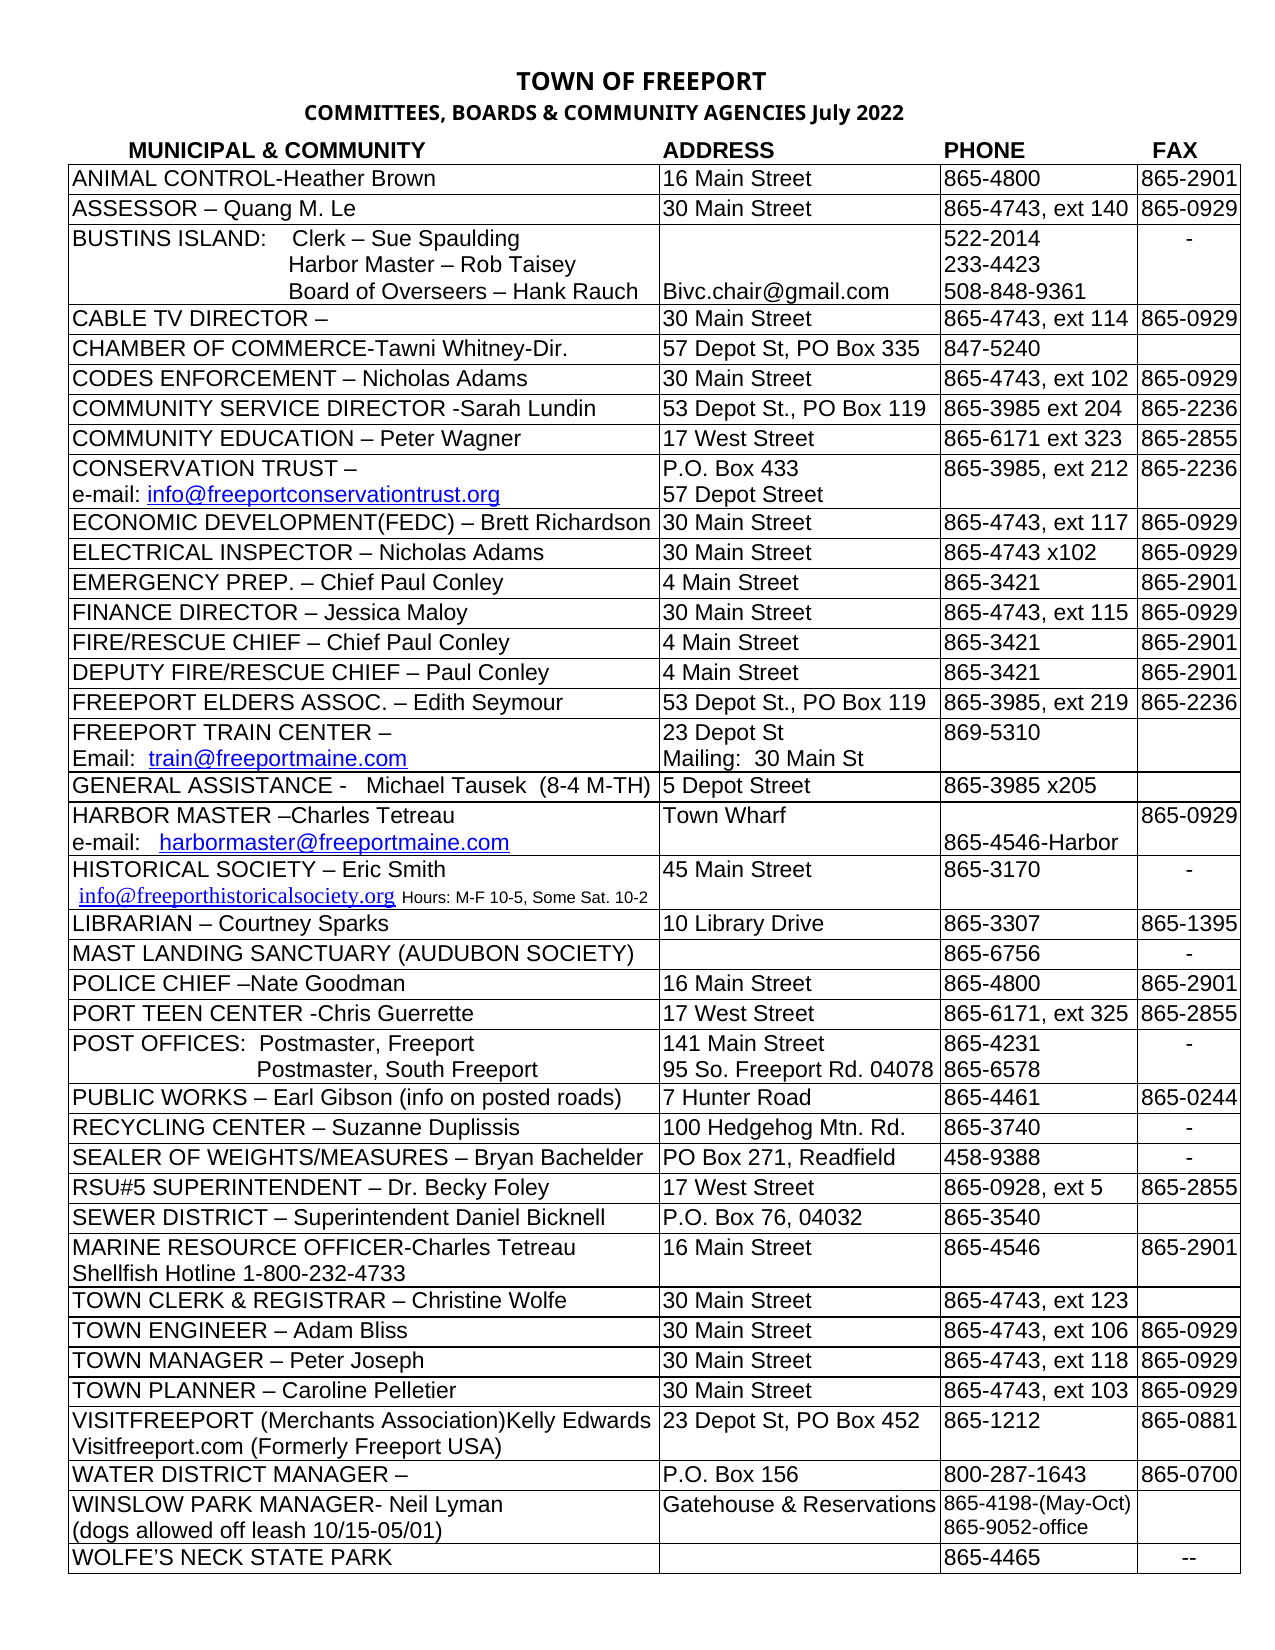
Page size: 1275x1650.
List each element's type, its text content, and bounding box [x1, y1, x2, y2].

table_cell 865-4743, ext 114 [941, 305, 1137, 334]
table_cell 865-0929 [1138, 365, 1240, 394]
table_cell [660, 509, 940, 538]
table_cell 865-0929 [1138, 509, 1240, 538]
table_cell 865-6171, ext 325 [941, 1000, 1137, 1029]
table_cell - [1138, 1030, 1240, 1083]
table_cell 865-4198-(May-Oct) 865-9052-office [941, 1491, 1137, 1543]
table_cell Bivc.chair@gmail.com [660, 225, 940, 304]
table_cell [660, 569, 940, 598]
table_cell 95 So. 04078 [660, 1030, 940, 1083]
table_cell MAST LANDING SANCTUARY (AUDUBON SOCIETY) [69, 940, 659, 969]
table_cell WINSLOW PARK MANAGER- Neil Lyman (dogs allowed off leash 10/15-05/01) [69, 1491, 659, 1543]
table_cell WATER DISTRICT MANAGER – [69, 1461, 659, 1489]
table_cell 865-2901 [1138, 165, 1240, 194]
table_cell [1138, 773, 1240, 801]
table_cell -- [1138, 1544, 1240, 1573]
table_cell [1138, 1174, 1240, 1203]
table_cell 865-1212 [941, 1407, 1137, 1459]
table_cell Gatehouse & Reservations [660, 1491, 940, 1543]
table_cell [660, 1000, 940, 1029]
table_cell 865-0244 [1138, 1084, 1240, 1113]
table_cell 865-4743 x102 [941, 539, 1137, 568]
table_cell [660, 599, 940, 628]
table_cell SEALER OF WEIGHTS/MEASURES – Bryan Bachelder [69, 1144, 659, 1173]
table_cell [660, 165, 940, 194]
table_cell [1138, 335, 1240, 364]
table_cell ASSESSOR – Quang M. Le [69, 195, 659, 224]
table_cell [660, 539, 940, 568]
table_header PHONE [941, 138, 1137, 164]
table_cell 57 Depot St, PO Box 335 [660, 335, 940, 364]
table_cell [1138, 1491, 1240, 1543]
table_cell MARINE RESOURCE OFFICER-Charles Tetreau Shellfish Hotline 1-800-232-4733 [69, 1234, 659, 1286]
table_cell CONSERVATION TRUST – e-mail: info@freeportconservationtrust.org [69, 455, 659, 508]
table_header ADDRESS [659, 138, 941, 164]
table_cell 865-2236 [1138, 455, 1240, 508]
table_cell WOLFE’S [69, 1544, 659, 1573]
table_cell 865-4461 [941, 1084, 1137, 1113]
table_cell 865-0929 [1138, 1318, 1240, 1346]
table_cell 865-4546 [941, 1234, 1137, 1286]
table_cell 865-2901 [1138, 629, 1240, 658]
table_cell ELDERS ASSOC. – Edith Seymour [69, 689, 659, 718]
table_cell POST OFFICES: Postmaster, Freeport Postmaster, South Freeport [69, 1030, 659, 1083]
table_cell [941, 1204, 1137, 1233]
table_cell 458-9388 [941, 1144, 1137, 1173]
table_cell 865-3170 [941, 856, 1137, 909]
table_cell 865-4800 [941, 970, 1137, 999]
table_cell 865-2855 [1138, 425, 1240, 454]
table_cell 865-4465 [941, 1544, 1137, 1573]
table_cell 865-0700 [1138, 1461, 1240, 1489]
table_cell [660, 970, 940, 999]
table_cell [660, 910, 940, 939]
table_cell [660, 803, 940, 855]
table_cell 865-2236 [1138, 689, 1240, 718]
table_cell [660, 1174, 940, 1203]
table_cell FINANCE DIRECTOR – Jessica Maloy [69, 599, 659, 628]
table_cell [660, 1461, 940, 1489]
table_cell /RESCUE CHIEF – Chief Paul Conley [69, 629, 659, 658]
table_cell [660, 629, 940, 658]
table_cell RECYCLING CENTER – [69, 1114, 659, 1143]
table_cell LIBRARIAN – Courtney Sparks [69, 910, 659, 939]
table_cell [660, 1318, 940, 1346]
table_cell 865-4743, ext 140 [941, 195, 1137, 224]
table_cell 522-2014 233-4423 508-848-9361 [941, 225, 1137, 304]
table_cell CODES ENFORCEMENT – Nicholas Adams [69, 365, 659, 394]
table_cell [660, 1288, 940, 1316]
table_cell 865-4743, ext 115 [941, 599, 1137, 628]
table_cell [660, 305, 940, 334]
table_cell 865-0929 [1138, 305, 1240, 334]
table_cell CABLE TV DIRECTOR – [69, 305, 659, 334]
table_cell POLICE CHIEF –Nate Goodman [69, 970, 659, 999]
table_cell [660, 455, 940, 508]
table_cell 865-6171 ext 323 [941, 425, 1137, 454]
table_cell 865-4743, ext 103 [941, 1378, 1137, 1406]
table_cell [1138, 1288, 1240, 1316]
table_cell 865-2901 [1138, 970, 1240, 999]
table_cell 865-0929 [1138, 1348, 1240, 1376]
table_cell 5 Depot Street [660, 773, 940, 801]
table_cell [1138, 719, 1240, 771]
table_cell [660, 425, 940, 454]
table_cell 865-0929 [1138, 539, 1240, 568]
table_cell TEEN CENTER -Chris Guerrette [69, 1000, 659, 1029]
table_cell - [1138, 940, 1240, 969]
table_cell 865-1395 [1138, 910, 1240, 939]
table_cell 865-6756 [941, 940, 1137, 969]
table_cell ANIMAL CONTROL-Heather Brown [69, 165, 659, 194]
table_cell - [1138, 225, 1240, 304]
table_cell 869-5310 [941, 719, 1137, 771]
table_cell 865-4800 [941, 165, 1137, 194]
table_cell 865-3985 ext 204 [941, 395, 1137, 424]
table_cell Mailing: [660, 719, 940, 771]
table_cell HISTORICAL SOCIETY – Eric Smith info@freeporthistoricalsociety.org Hours: M-F 10-5, Some Sat. 10-2 [69, 856, 659, 909]
table_cell : Clerk – Sue Spaulding Harbor Master – Rob Taisey Board of Overseers – Hank Rauch [69, 225, 659, 304]
table_cell HARBOR MASTER –Charles Tetreau e-mail: harbormaster@freeportmaine.com [69, 803, 659, 855]
table_cell ELECTRICAL INSPECTOR – Nicholas Adams [69, 539, 659, 568]
table_cell 865-0928, ext 5 [941, 1174, 1137, 1203]
table_cell [660, 940, 940, 969]
table_cell TOWN ENGINEER – Adam Bliss [69, 1318, 659, 1346]
table_cell EMEGENCY PEP. – Chief Paul Conley [69, 569, 659, 598]
table_cell 847-5240 [941, 335, 1137, 364]
table_cell FREEPORT TRAIN CENTER – Email: train@freeportmaine.com [69, 719, 659, 771]
table_cell 865-4743, ext 102 [941, 365, 1137, 394]
table_cell 865-4743, ext 106 [941, 1318, 1137, 1346]
table_cell , PO Box 119 [660, 689, 940, 718]
table_cell [660, 1234, 940, 1286]
table_cell 865-3307 [941, 910, 1137, 939]
table_cell [660, 195, 940, 224]
table_cell 865-3421 [941, 569, 1137, 598]
table_cell , 04032 [660, 1204, 940, 1233]
table_cell [941, 1461, 1137, 1489]
table_cell 865-0881 [1138, 1407, 1240, 1459]
table_cell 865-3985, ext 219 [941, 689, 1137, 718]
table_cell ECONOMIC DEVELOPMENT(FEDC) – Brett Richardson [69, 509, 659, 538]
table_cell 865-6578 [941, 1030, 1137, 1083]
table_cell - [1138, 1144, 1240, 1173]
table_cell [660, 659, 940, 688]
table_cell DEPUTY FIRE/RESCUE CHIEF – [69, 659, 659, 688]
table_cell CHAMBER OF COMMERCE-Tawni Whitney-Dir. [69, 335, 659, 364]
table_cell 865-0929 [1138, 1378, 1240, 1406]
table_cell 865-0929 [1138, 803, 1240, 855]
table_cell - [1138, 1114, 1240, 1143]
table_cell - [1138, 856, 1240, 909]
table_cell , PO Box 119 [660, 395, 940, 424]
table_cell 865-4743, ext 117 [941, 509, 1137, 538]
table_cell [1138, 659, 1240, 688]
table_cell [660, 1544, 940, 1573]
title TOWN OF FREEPORT [187, 64, 1095, 98]
table_cell 865-3985 x205 [941, 773, 1137, 801]
table_cell VISITFREEPORT (Merchants Association)Kelly Edwards Visitfreeport.com (Formerly Freeport USA) [69, 1407, 659, 1459]
table_cell PO Box 271, Readfield [660, 1144, 940, 1173]
text COMMITTEES, BOARDS & COMMUNITY AGENCIES July 2022 [112, 98, 1095, 126]
table_header FAX [1138, 138, 1212, 164]
table_cell 865-3740 [941, 1114, 1137, 1143]
table_cell 865-2855 [1138, 1000, 1240, 1029]
table_cell [660, 365, 940, 394]
table_cell [660, 1348, 940, 1376]
table_cell 23 Depot St, PO Box 452 [660, 1407, 940, 1459]
table_cell TOWN CLERK & REGISTRAR – Christine Wolfe [69, 1288, 659, 1316]
table_cell 865-3421 [941, 629, 1137, 658]
table_cell 865-2901 [1138, 569, 1240, 598]
table_cell TOWN PLANNER – Caroline Pelletier [69, 1378, 659, 1406]
table_cell [660, 1114, 940, 1143]
table_cell 865-0929 [1138, 195, 1240, 224]
table_cell COMMUNITY SERVICE DIRECTOR -Sarah Lundin [69, 395, 659, 424]
table_cell [660, 856, 940, 909]
table_header MUNICIPAL & COMMUNITY [125, 138, 659, 164]
table_cell 865-4743, ext 123 [941, 1288, 1137, 1316]
table_cell RSU#5 SUPERINTENDENT – Dr. Becky Foley [69, 1174, 659, 1203]
table_cell [941, 659, 1137, 688]
table_cell GENERAL ASSISTANCE - Michael Tausek (8-4 M-TH) [69, 773, 659, 801]
table_cell 865-3985, ext 212 [941, 455, 1137, 508]
table_cell [1138, 1204, 1240, 1233]
table_cell 865-4546-Harbor [941, 803, 1137, 855]
table_cell 865-0929 [1138, 599, 1240, 628]
table_cell 865-2901 [1138, 1234, 1240, 1286]
table_cell 865-4743, ext 118 [941, 1348, 1137, 1376]
table_cell SEWER DISTRICT – Superintendent Daniel Bicknell [69, 1204, 659, 1233]
table_cell 865-2236 [1138, 395, 1240, 424]
table_cell PUBLIC WORKS – Earl Gibson (info on posted roads) [69, 1084, 659, 1113]
table_cell TOWN MANAGER – [69, 1348, 659, 1376]
table_cell [660, 1378, 940, 1406]
table_cell COMMUNITY EDUCATION – Peter Wagner [69, 425, 659, 454]
table_cell [660, 1084, 940, 1113]
